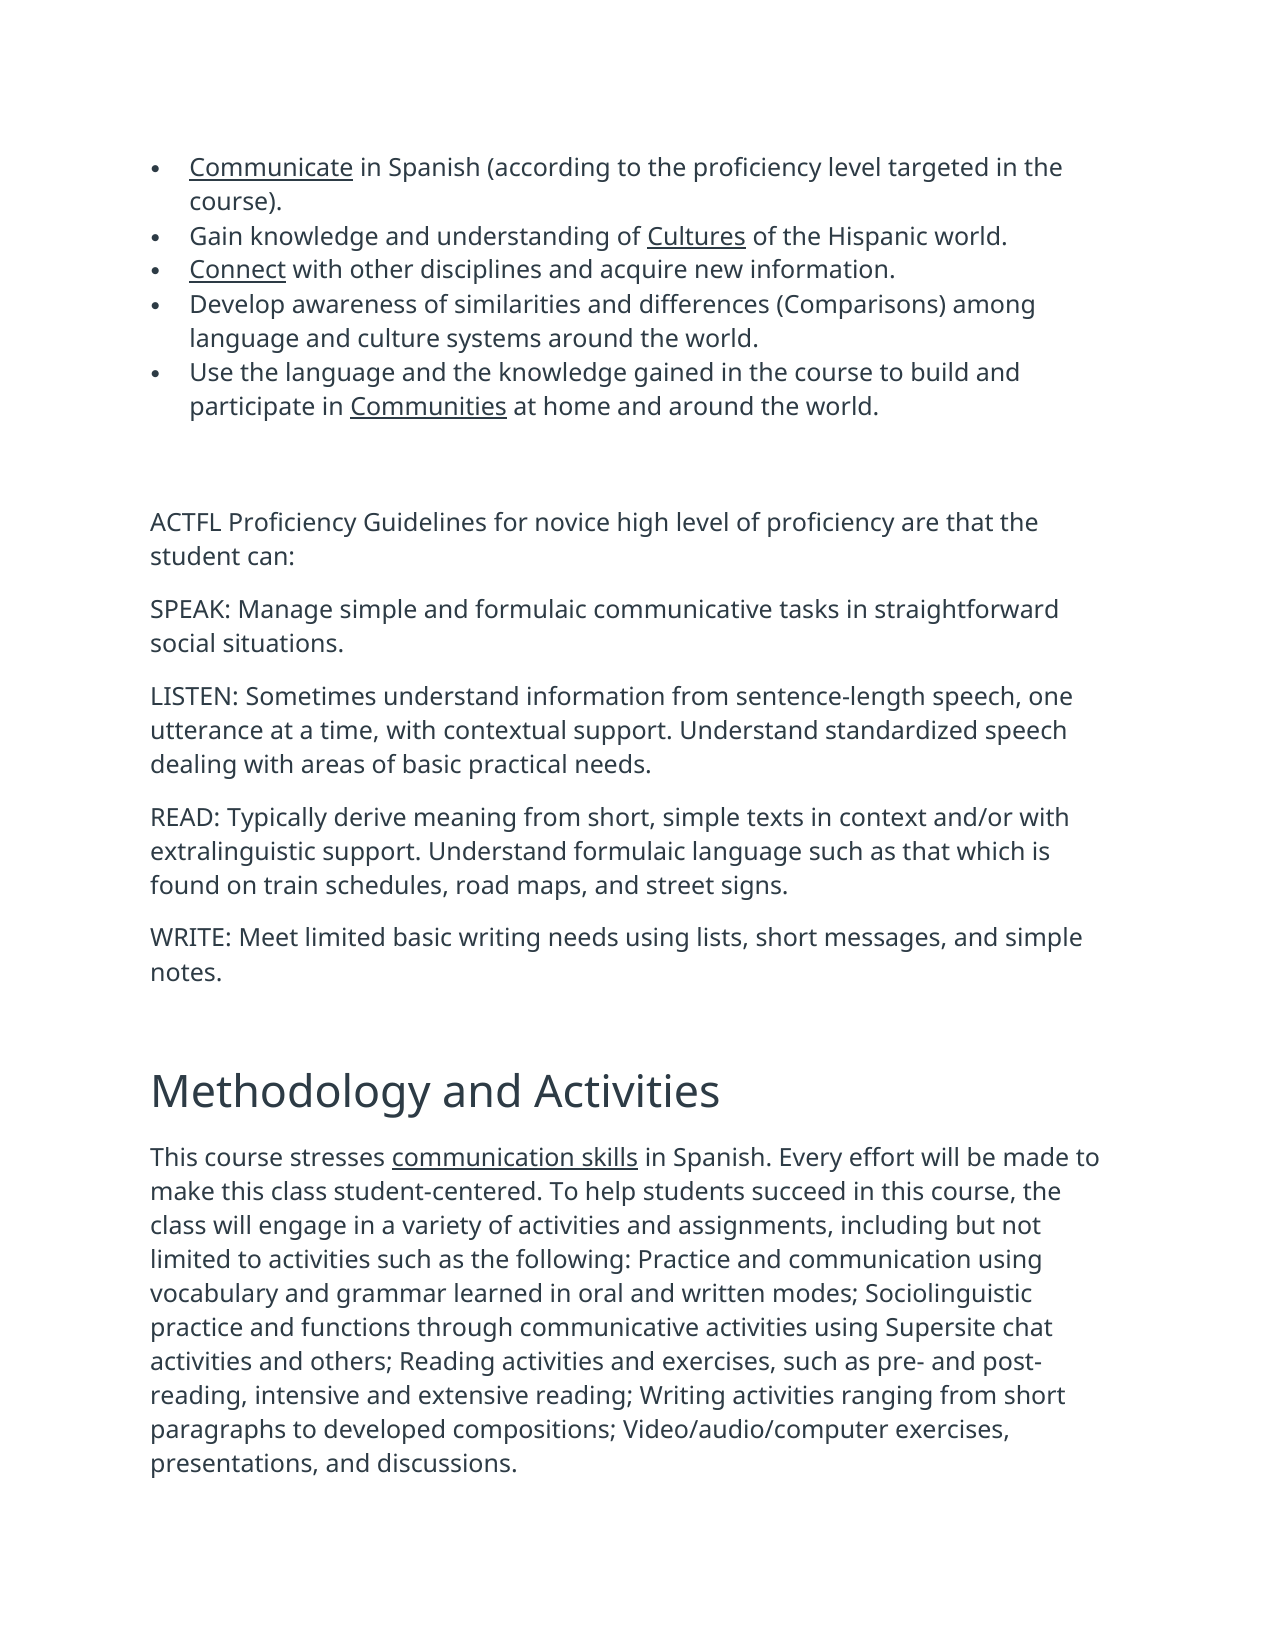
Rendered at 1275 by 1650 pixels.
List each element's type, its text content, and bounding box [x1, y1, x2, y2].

list Use the language and the knowledge gained in the course to build and participate in Communities at home and around the world. [152, 354, 1125, 422]
text LISTEN: Sometimes understand information from sentence-length speech, one utterance at a time, with contextual support. Understand standardized speech dealing with areas of basic practical needs. [150, 678, 1125, 780]
list Connect with other disciplines and acquire new information. [152, 252, 1125, 286]
text SPEAK: Manage simple and formulaic communicative tasks in straightforward social situations. [150, 591, 1125, 659]
text WRITE: Meet limited basic writing needs using lists, short messages, and simple notes. [150, 920, 1125, 988]
text ACTFL Proficiency Guidelines for novice high level of proficiency are that the student can: [150, 504, 1125, 573]
text Methodology and Activities [150, 1060, 1125, 1121]
list Develop awareness of similarities and differences (Comparisons) among language and culture systems around the world. [152, 286, 1125, 354]
text This course stresses communication skills in Spanish. Every effort will be made to make this class student-centered. To help students succeed in this course, the class will engage in a variety of activities and assignments, including but not limited to activities such as the following: Practice and communication using vocabulary and grammar learned in oral and written modes; Sociolinguistic practice and functions through communicative activities using Supersite chat activities and others; Reading activities and exercises, such as pre- and post-reading, intensive and extensive reading; Writing activities ranging from short paragraphs to developed compositions; Video/audio/computer exercises, presentations, and discussions. [150, 1139, 1125, 1480]
list Communicate in Spanish (according to the proficiency level targeted in the course). [152, 150, 1125, 218]
text READ: Typically derive meaning from short, simple texts in context and/or with extralinguistic support. Understand formulaic language such as that which is found on train schedules, road maps, and street signs. [150, 799, 1125, 901]
list Gain knowledge and understanding of Cultures of the Hispanic world. [152, 218, 1125, 252]
